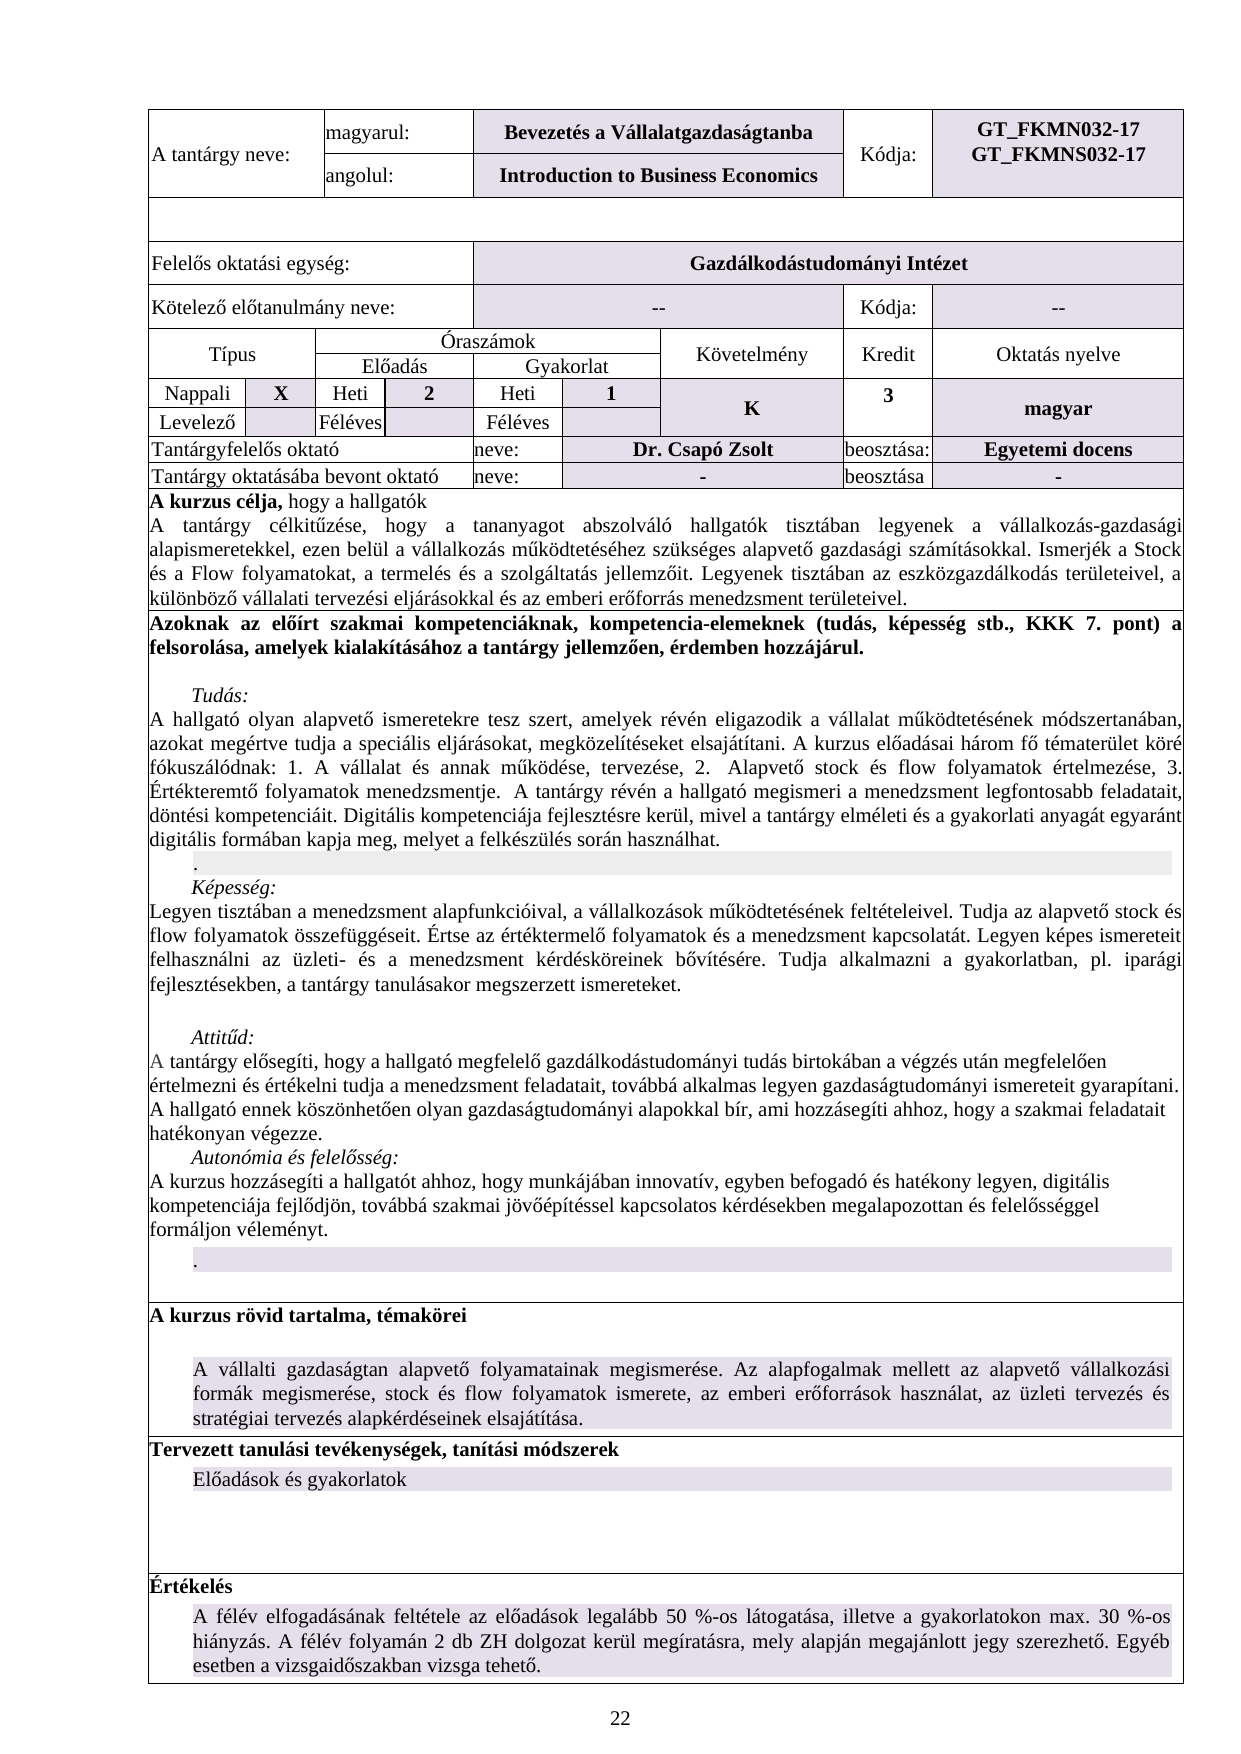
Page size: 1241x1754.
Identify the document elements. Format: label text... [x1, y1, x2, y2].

table_cell Azoknak az előírt szakmai kompetenciáknak, kompetencia-elemeknek (tudás, képesség stb., KKK 7. pont) a felsorolása, amelyek kialakításához a tantárgy jellemzően, érdemben hozzájárul. Tudás: A hallgató olyan alapvető ismeretekre tesz szert, amelyek révén eligazodik a vállalat működtetésének módszertanában, azokat megértve tudja a speciális eljárásokat, megközelítéseket elsajátítani. A kurzus előadásai három fő tématerület köré fókuszálódnak: 1. A vállalat és annak működése, tervezése, 2. Alapvető stock és flow folyamatok értelmezése, 3. Értékteremtő folyamatok menedzsmentje. A tantárgy révén a hallgató megismeri a menedzsment legfontosabb feladatait, döntési kompetenciáit. Digitális kompetenciája fejlesztésre kerül, mivel a tantárgy elméleti és a gyakorlati anyagát egyaránt digitális formában kapja meg, melyet a felkészülés során használhat. . Képesség: Legyen tisztában a menedzsment alapfunkcióival, a vállalkozások működtetésének feltételeivel. Tudja az alapvető stock és flow folyamatok összefüggéseit. Értse az értéktermelő folyamatok és a menedzsment kapcsolatát. Legyen képes ismereteit felhasználni az üzleti- és a menedzsment kérdésköreinek bővítésére. Tudja alkalmazni a gyakorlatban, pl. iparági fejlesztésekben, a tantárgy tanulásakor megszerzett ismereteket. Attitűd: A tantárgy elősegíti, hogy a hallgató megfelelő gazdálkodástudományi tudás birtokában a végzés után megfelelően értelmezni és értékelni tudja a menedzsment feladatait, továbbá alkalmas legyen gazdaságtudományi ismereteit gyarapítani. A hallgató ennek köszönhetően olyan gazdaságtudományi alapokkal bír, ami hozzásegíti ahhoz, hogy a szakmai feladatait hatékonyan végezze. Autonómia és felelősség: A kurzus hozzásegíti a hallgatót ahhoz, hogy munkájában innovatív, egyben befogadó és hatékony legyen, digitális kompetenciája fejlődjön, továbbá szakmai jövőépítéssel kapcsolatos kérdésekben megalapozottan és felelősséggel formáljon véleményt. . [149, 996, 1183, 1302]
table_cell [246, 408, 315, 436]
table_header magyarul: [325, 110, 473, 153]
table_cell neve: [474, 437, 562, 462]
table_cell Gyakorlat [474, 354, 660, 378]
table_cell Oktatás nyelve [933, 329, 1183, 378]
table_cell Nappali [149, 379, 245, 407]
table_cell Előadás [316, 354, 473, 378]
table_cell Felelős oktatási egység: [149, 242, 473, 284]
table_cell magyar [933, 379, 1183, 436]
table_cell K [661, 379, 843, 436]
table_cell beosztása [844, 463, 932, 488]
table_header A tantárgy neve: [149, 110, 324, 197]
table_cell Egyetemi docens [933, 437, 1183, 462]
table_cell Típus [149, 329, 315, 378]
table_cell 2 [386, 379, 473, 407]
table_cell Azoknak az előírt szakmai kompetenciáknak, kompetencia-elemeknek (tudás, képesség stb., KKK 7. pont) a felsorolása, amelyek kialakításához a tantárgy jellemzően, érdemben hozzájárul. Tudás: A hallgató olyan alapvető ismeretekre tesz szert, amelyek révén eligazodik a vállalat működtetésének módszertanában, azokat megértve tudja a speciális eljárásokat, megközelítéseket elsajátítani. A kurzus előadásai három fő tématerület köré fókuszálódnak: 1. A vállalat és annak működése, tervezése, 2. Alapvető stock és flow folyamatok értelmezése, 3. Értékteremtő folyamatok menedzsmentje. A tantárgy révén a hallgató megismeri a menedzsment legfontosabb feladatait, döntési kompetenciáit. Digitális kompetenciája fejlesztésre kerül, mivel a tantárgy elméleti és a gyakorlati anyagát egyaránt digitális formában kapja meg, melyet a felkészülés során használhat. . Képesség: Legyen tisztában a menedzsment alapfunkcióival, a vállalkozások működtetésének feltételeivel. Tudja az alapvető stock és flow folyamatok összefüggéseit. Értse az értéktermelő folyamatok és a menedzsment kapcsolatát. Legyen képes ismereteit felhasználni az üzleti- és a menedzsment kérdésköreinek bővítésére. Tudja alkalmazni a gyakorlatban, pl. iparági fejlesztésekben, a tantárgy tanulásakor megszerzett ismereteket. Attitűd: A tantárgy elősegíti, hogy a hallgató megfelelő gazdálkodástudományi tudás birtokában a végzés után megfelelően értelmezni és értékelni tudja a menedzsment feladatait, továbbá alkalmas legyen gazdaságtudományi ismereteit gyarapítani. A hallgató ennek köszönhetően olyan gazdaságtudományi alapokkal bír, ami hozzásegíti ahhoz, hogy a szakmai feladatait hatékonyan végezze. Autonómia és felelősség: A kurzus hozzásegíti a hallgatót ahhoz, hogy munkájában innovatív, egyben befogadó és hatékony legyen, digitális kompetenciája fejlődjön, továbbá szakmai jövőépítéssel kapcsolatos kérdésekben megalapozottan és felelősséggel formáljon véleményt. . [149, 611, 1183, 899]
table_cell -- [933, 285, 1183, 328]
table_cell Kredit [844, 329, 932, 378]
table_cell [386, 408, 473, 436]
table_cell angolul: [325, 154, 473, 197]
table_cell beosztása: [844, 437, 932, 462]
table_cell Heti [474, 379, 562, 407]
table_cell [149, 198, 1183, 241]
table_cell Kötelező előtanulmány neve: [149, 285, 473, 328]
table_cell Gazdálkodástudományi Intézet [474, 242, 1183, 284]
table_cell Tantárgyfelelős oktató [149, 437, 473, 462]
table_cell - [563, 463, 843, 488]
table_header Bevezetés a Vállalatgazdaságtanba [474, 110, 843, 153]
table_cell Dr. Csapó Zsolt [563, 437, 843, 462]
table_cell Levelező [149, 408, 245, 436]
table_cell X [246, 379, 315, 407]
table_cell Követelmény [661, 329, 843, 378]
table_cell Tervezett tanulási tevékenységek, tanítási módszerek Előadások és gyakorlatok [149, 1437, 1183, 1573]
table_cell [563, 408, 660, 436]
table_cell 1 [563, 379, 660, 407]
table_cell neve: [474, 463, 562, 488]
table_cell Óraszámok [316, 329, 660, 353]
table_cell 3 [844, 379, 932, 436]
table_cell Kódja: [844, 285, 932, 328]
table_cell -- [474, 285, 843, 328]
table_cell A kurzus rövid tartalma, témakörei A vállalti gazdaságtan alapvető folyamatainak megismerése. Az alapfogalmak mellett az alapvető vállalkozási formák megismerése, stock és flow folyamatok ismerete, az emberi erőforrások használat, az üzleti tervezés és stratégiai tervezés alapkérdéseinek elsajátítása. [149, 1303, 1183, 1436]
table_cell Féléves [316, 408, 384, 436]
table_cell Féléves [474, 408, 562, 436]
table_cell - [933, 463, 1183, 488]
table_header Kódja: [844, 110, 932, 197]
table_cell Introduction to Business Economics [474, 154, 843, 197]
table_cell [149, 1574, 1183, 1683]
table_cell Tantárgy oktatásába bevont oktató [149, 463, 473, 488]
table_cell Heti [316, 379, 384, 407]
table_header GT_FKMN032-17 GT_FKMNS032-17 [933, 110, 1183, 197]
table_cell A kurzus célja, hogy a hallgatók A tantárgy célkitűzése, hogy a tananyagot abszolváló hallgatók tisztában legyenek a vállalkozás-gazdasági alapismeretekkel, ezen belül a vállalkozás működtetéséhez szükséges alapvető gazdasági számításokkal. Ismerjék a Stock és a Flow folyamatokat, a termelés és a szolgáltatás jellemzőit. Legyenek tisztában az eszközgazdálkodás területeivel, a különböző vállalati tervezési eljárásokkal és az emberi erőforrás menedzsment területeivel. [149, 489, 1183, 609]
